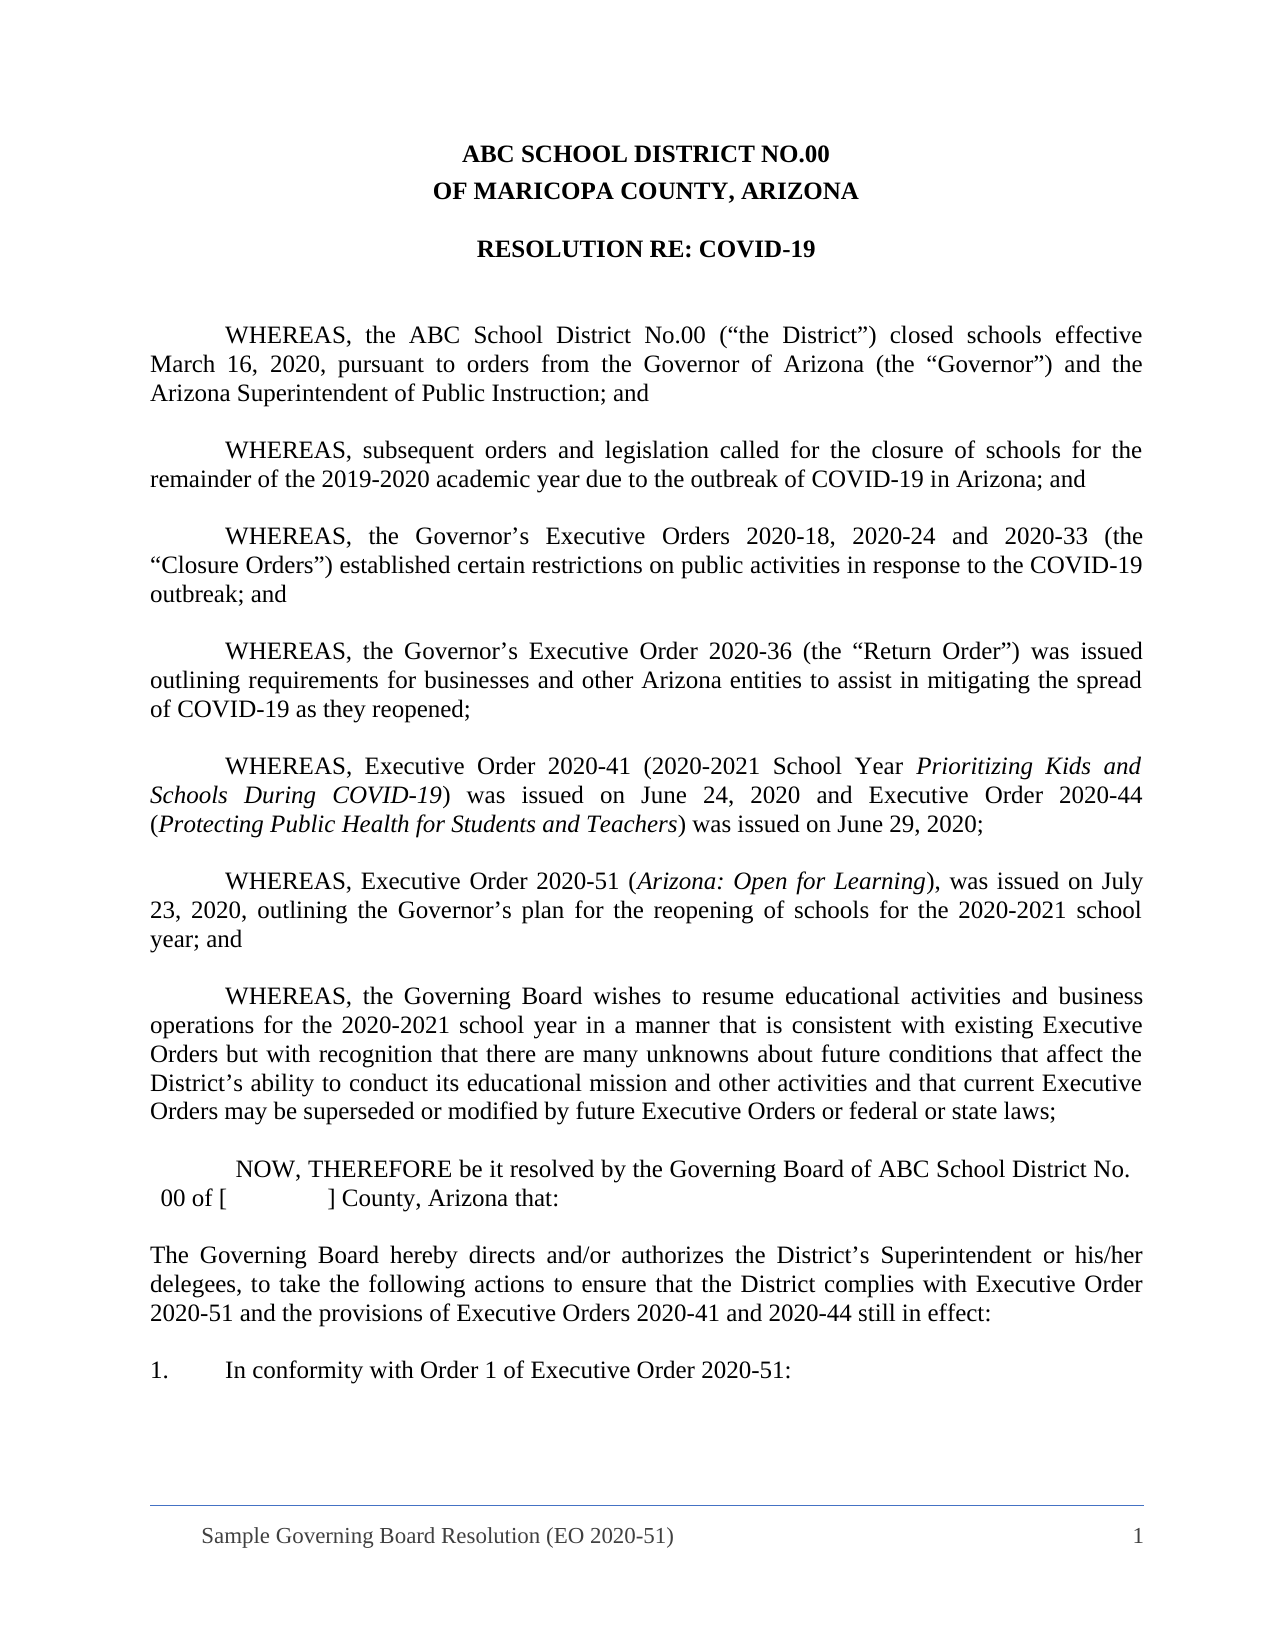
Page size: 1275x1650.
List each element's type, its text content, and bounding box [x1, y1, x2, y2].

subtitle ABC SCHOOL DISTRICT NO.00 [341, 139, 951, 168]
text The Governing Board hereby directs and/or authorizes the District’s Superintendent or his/her delegees, to take the following actions to ensure that the District complies with Executive Order 2020-51 and the provisions of Executive Orders 2020-41 and 2020-44 still in effect: [150, 1240, 1144, 1326]
subtitle OF MARICOPA COUNTY, ARIZONA [341, 176, 951, 205]
text 1. In conformity with Order 1 of Executive Order 2020-51: [150, 1355, 1144, 1384]
text WHEREAS, Executive Order 2020-51 (Arizona: Open for Learning), was issued on July 23, 2020, outlining the Governor’s plan for the reopening of schools for the 2020-2021 school year; and [150, 866, 1144, 953]
text WHEREAS, Executive Order 2020-41 (2020-2021 School Year Prioritizing Kids and Schools During COVID-19) was issued on June 24, 2020 and Executive Order 2020-44 (Protecting Public Health for Students and Teachers) was issued on June 29, 2020; [150, 751, 1144, 838]
text RESOLUTION RE: COVID-19 [341, 234, 951, 263]
text WHEREAS, the Governing Board wishes to resume educational activities and business operations for the 2020-2021 school year in a manner that is consistent with existing Executive Orders but with recognition that there are many unknowns about future conditions that affect the District’s ability to conduct its educational mission and other activities and that current Executive Orders may be superseded or modified by future Executive Orders or federal or state laws; [150, 981, 1144, 1125]
text NOW, THEREFORE be it resolved by the Governing Board of ABC School District No. 00 of [ ] County, Arizona that: [160, 1154, 1131, 1211]
text WHEREAS, the ABC School District No.00 (“the District”) closed schools effective March 16, 2020, pursuant to orders from the Governor of Arizona (the “Governor”) and the Arizona Superintendent of Public Instruction; and [150, 320, 1144, 406]
text WHEREAS, the Governor’s Executive Orders 2020-18, 2020-24 and 2020-33 (the “Closure Orders”) established certain restrictions on public activities in response to the COVID-19 outbreak; and [150, 521, 1144, 608]
text WHEREAS, subsequent orders and legislation called for the closure of schools for the remainder of the 2019-2020 academic year due to the outbreak of COVID-19 in Arizona; and [150, 435, 1144, 493]
text WHEREAS, the Governor’s Executive Order 2020-36 (the “Return Order”) was issued outlining requirements for businesses and other Arizona entities to assist in mitigating the spread of COVID-19 as they reopened; [150, 636, 1144, 723]
